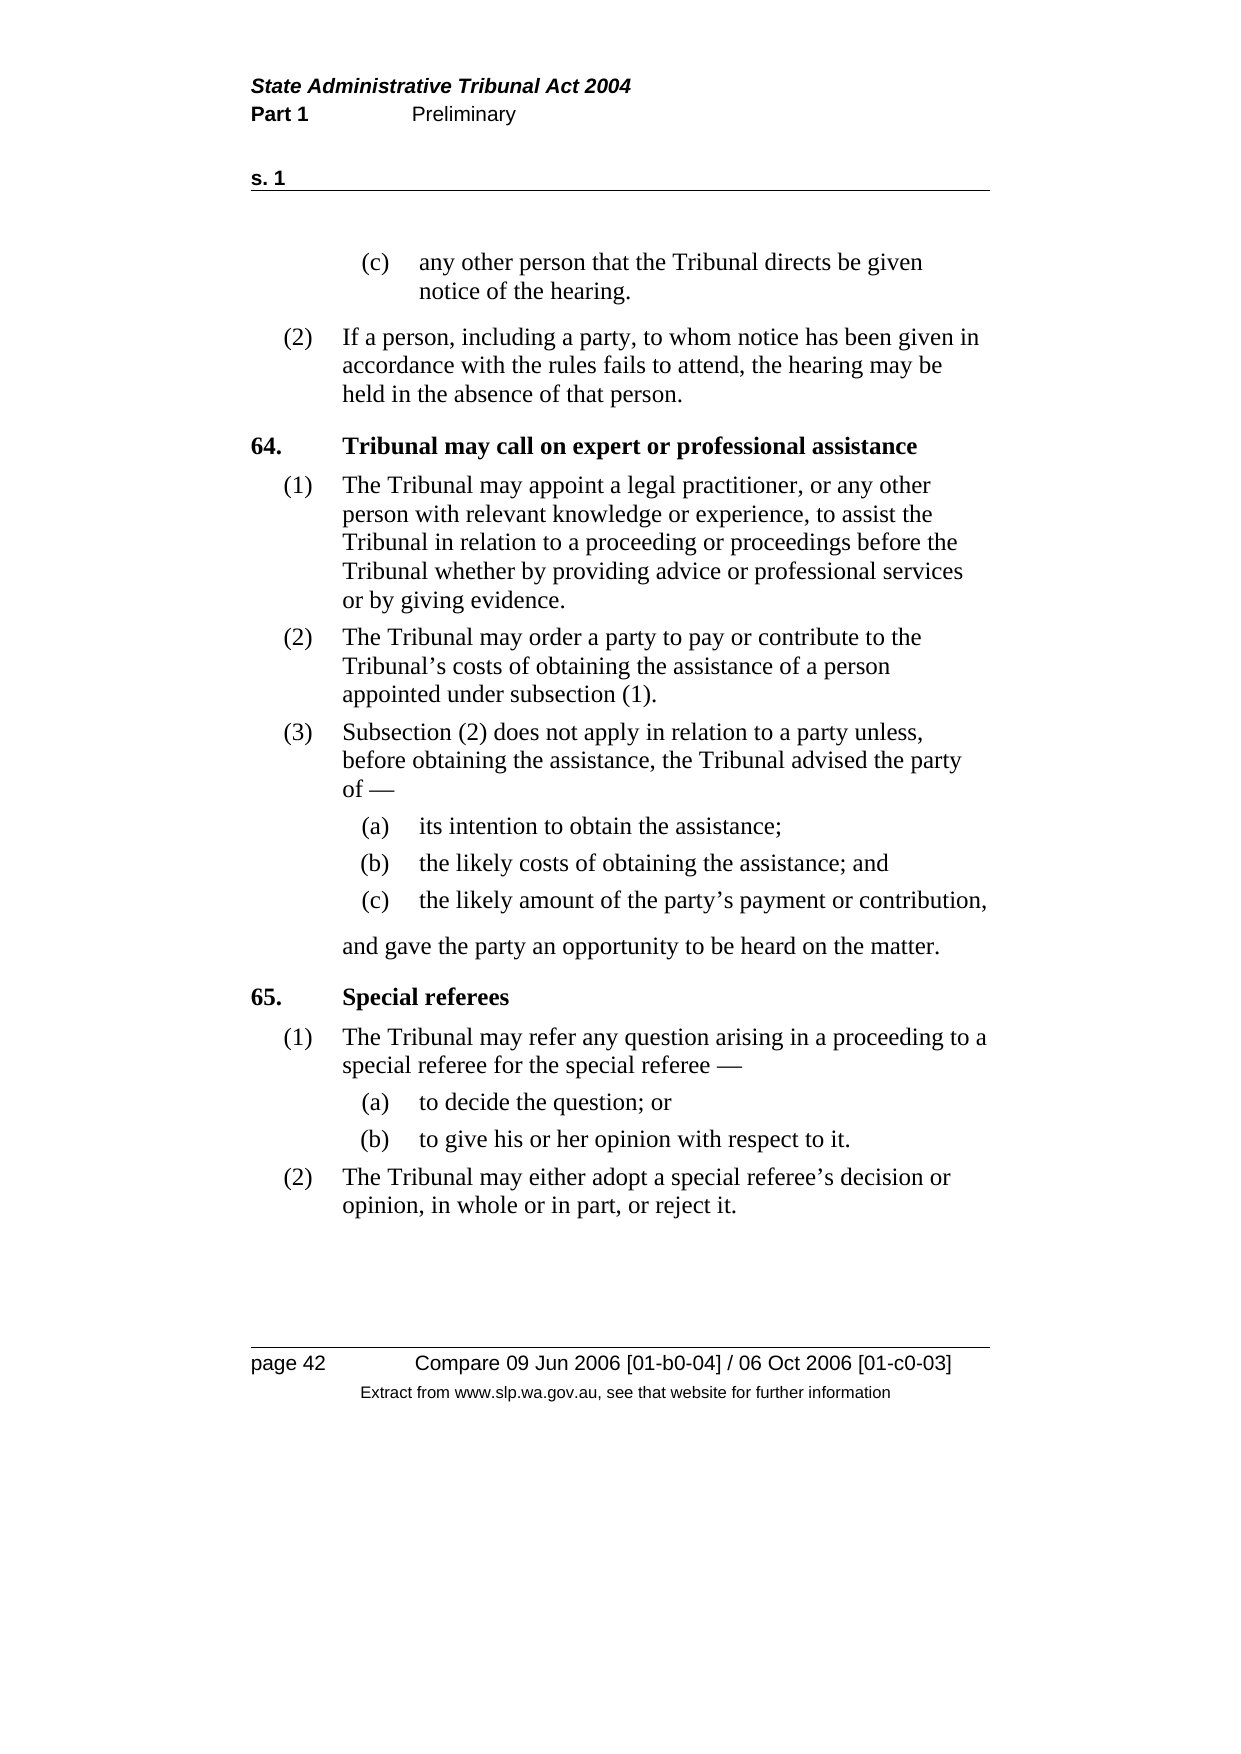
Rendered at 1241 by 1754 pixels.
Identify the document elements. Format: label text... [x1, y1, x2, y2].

text (b) to give his or her opinion with respect to it. [251, 1124, 990, 1153]
text (c) any other person that the Tribunal directs be given notice of the hearing. [251, 247, 990, 305]
subtitle 64. Tribunal may call on expert or professional assistance [251, 431, 990, 459]
text (2) The Tribunal may either adopt a special referee’s decision or opinion, in whole or in part, or reject it. [251, 1162, 990, 1219]
text (2) If a person, including a party, to whom notice has been given in accordance with the rules fails to attend, the hearing may be held in the absence of that person. [251, 322, 990, 408]
text (a) its intention to obtain the assistance; [251, 811, 990, 840]
text (2) The Tribunal may order a party to pay or contribute to the Tribunal’s costs of obtaining the assistance of a person appointed under subsection (1). [251, 622, 990, 708]
text and gave the party an opportunity to be heard on the matter. [251, 931, 990, 959]
subtitle 65. Special referees [251, 982, 990, 1011]
text (1) The Tribunal may refer any question arising in a proceeding to a special referee for the special referee — [251, 1022, 990, 1079]
text (1) The Tribunal may appoint a legal practitioner, or any other person with relevant knowledge or experience, to assist the Tribunal in relation to a proceeding or proceedings before the Tribunal whether by providing advice or professional services or by giving evidence. [251, 470, 990, 614]
text (b) the likely costs of obtaining the assistance; and [251, 848, 990, 877]
text (a) to decide the question; or [251, 1087, 990, 1116]
text (c) the likely amount of the party’s payment or contribution, [251, 885, 990, 914]
text (3) Subsection (2) does not apply in relation to a party unless, before obtaining the assistance, the Tribunal advised the party of — [251, 717, 990, 803]
